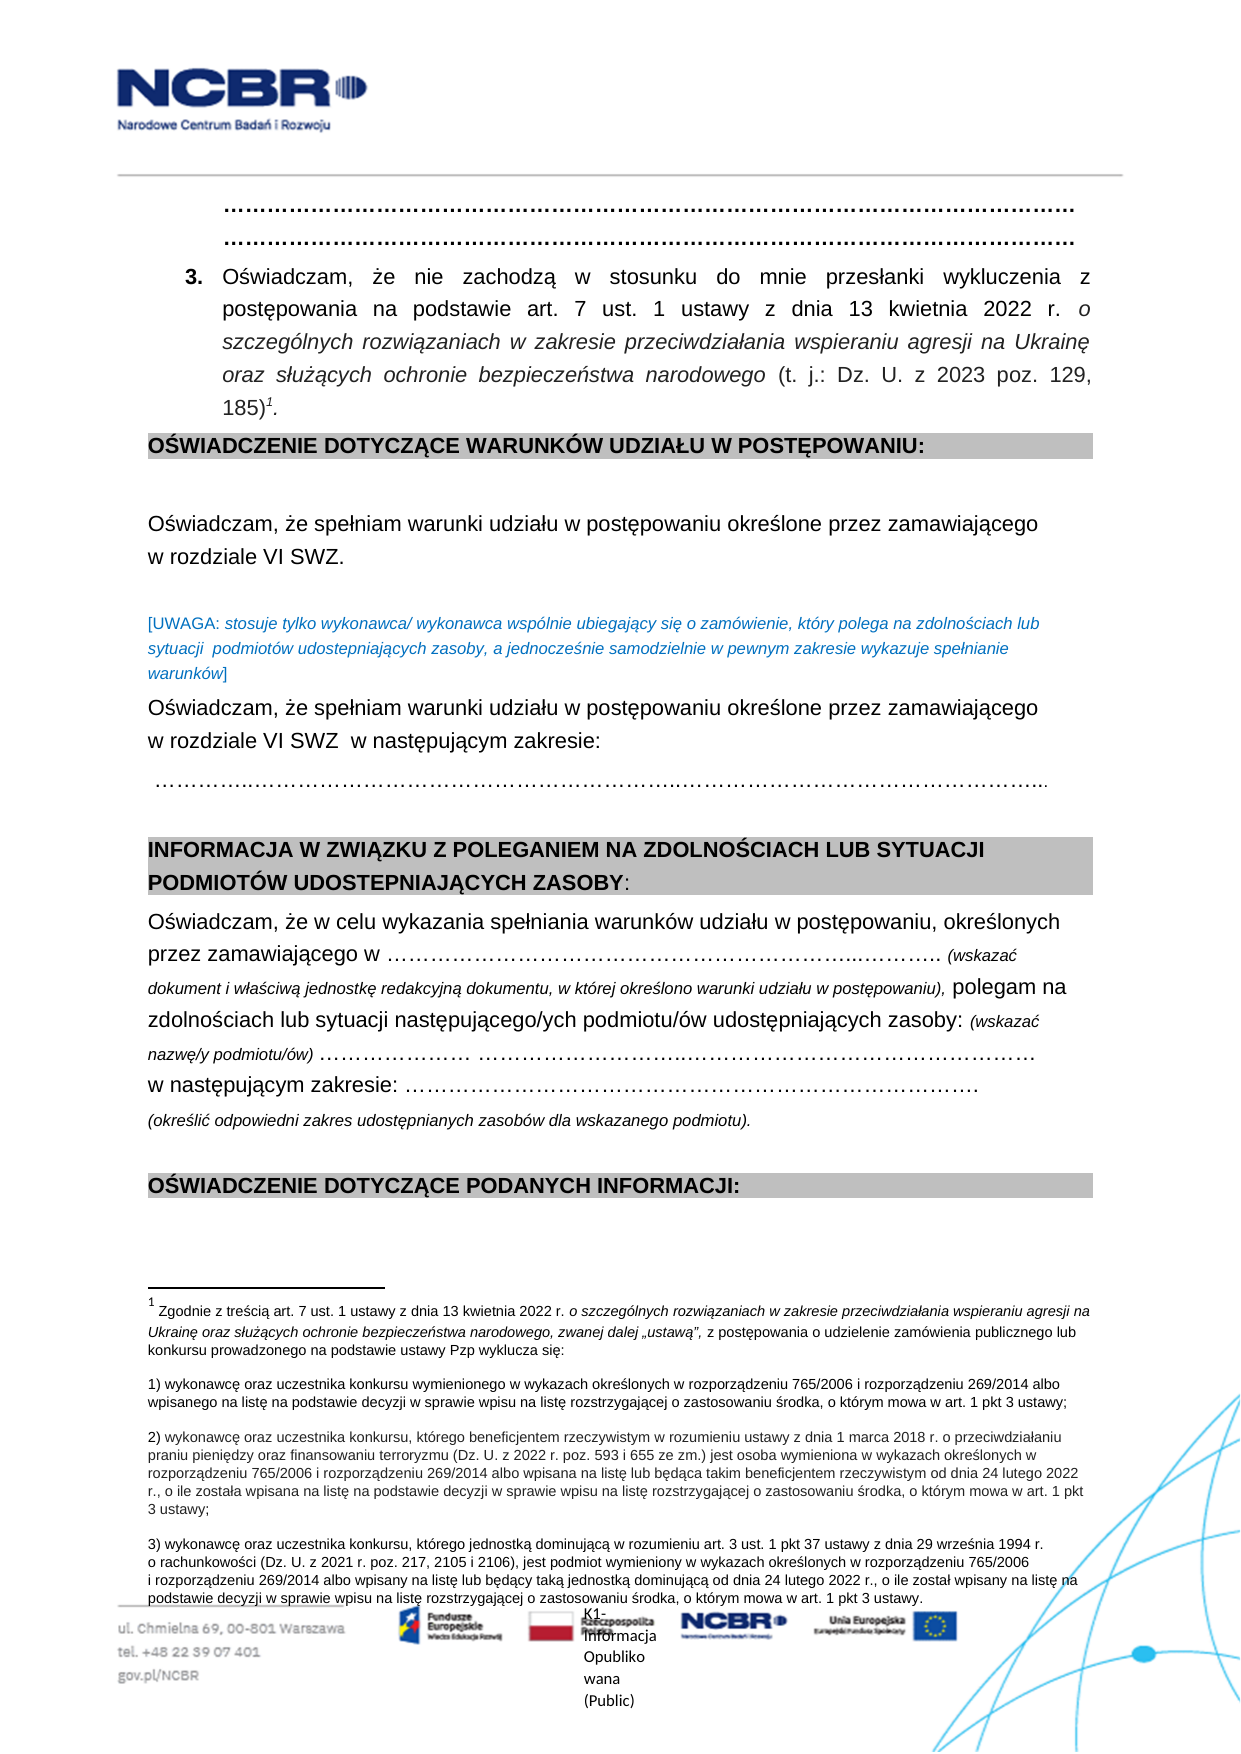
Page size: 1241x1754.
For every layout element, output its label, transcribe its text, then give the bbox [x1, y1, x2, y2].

text Oświadczam, że spełniam warunki udziału w postępowaniu określone przez zamawiającego w rozdziale VI SWZ. [148, 511, 1093, 569]
text Oświadczam, że w celu wykazania spełniania warunków udziału w postępowaniu, określonych przez zamawiającego w ………………………………………………………...……….. (wskazać dokument i właściwą jednostkę redakcyjną dokumentu, w której określono warunki udziału w postępowaniu), polegam na zdolnościach lub sytuacji następującego/ych podmiotu/ów udostępniających zasoby: (wskazać nazwę/y podmiotu/ów) ………………… ………………………..………………………………………… w następującym zakresie: ……………………………………………………………………. [148, 908, 1093, 1097]
text INFORMACJA W ZWIĄZKU Z POLEGANIEM NA ZDOLNOŚCIACH LUB SYTUACJI PODMIOTÓW UDOSTEPNIAJĄCYCH ZASOBY: [148, 837, 1093, 895]
picture [0, 0, 1241, 1752]
text OŚWIADCZENIE DOTYCZĄCE PODANYCH INFORMACJI: [148, 1173, 1093, 1198]
text Oświadczam, że spełniam warunki udziału w postępowaniu określone przez zamawiającego w rozdziale VI SWZ w następującym zakresie: [148, 695, 1093, 753]
text OŚWIADCZENIE DOTYCZĄCE WARUNKÓW UDZIAŁU W POSTĘPOWANIU: [148, 433, 1093, 459]
text [UWAGA: stosuje tylko wykonawca/ wykonawca wspólnie ubiegający się o zamówienie, który polega na zdolnościach lub sytuacji podmiotów udostepniających zasoby, a jednocześnie samodzielnie w pewnym zakresie wykazuje spełnianie warunków] [148, 614, 1093, 683]
text …………..…………………………………………………..…………………………………………... [148, 767, 1093, 792]
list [185, 192, 1093, 250]
list Oświadczam, że nie zachodzą w stosunku do mnie przesłanki wykluczenia z postępowania na podstawie art. 7 ust. 1 ustawy z dnia 13 kwietnia 2022 r. o szczególnych rozwiązaniach w zakresie przeciwdziałania wspieraniu agresji na Ukrainę oraz służących ochronie bezpieczeństwa narodowego (t. j.: Dz. U. z 2023 poz. 129, 185). [185, 264, 1093, 420]
text (określić odpowiedni zakres udostępnianych zasobów dla wskazanego podmiotu). [148, 1111, 1093, 1130]
